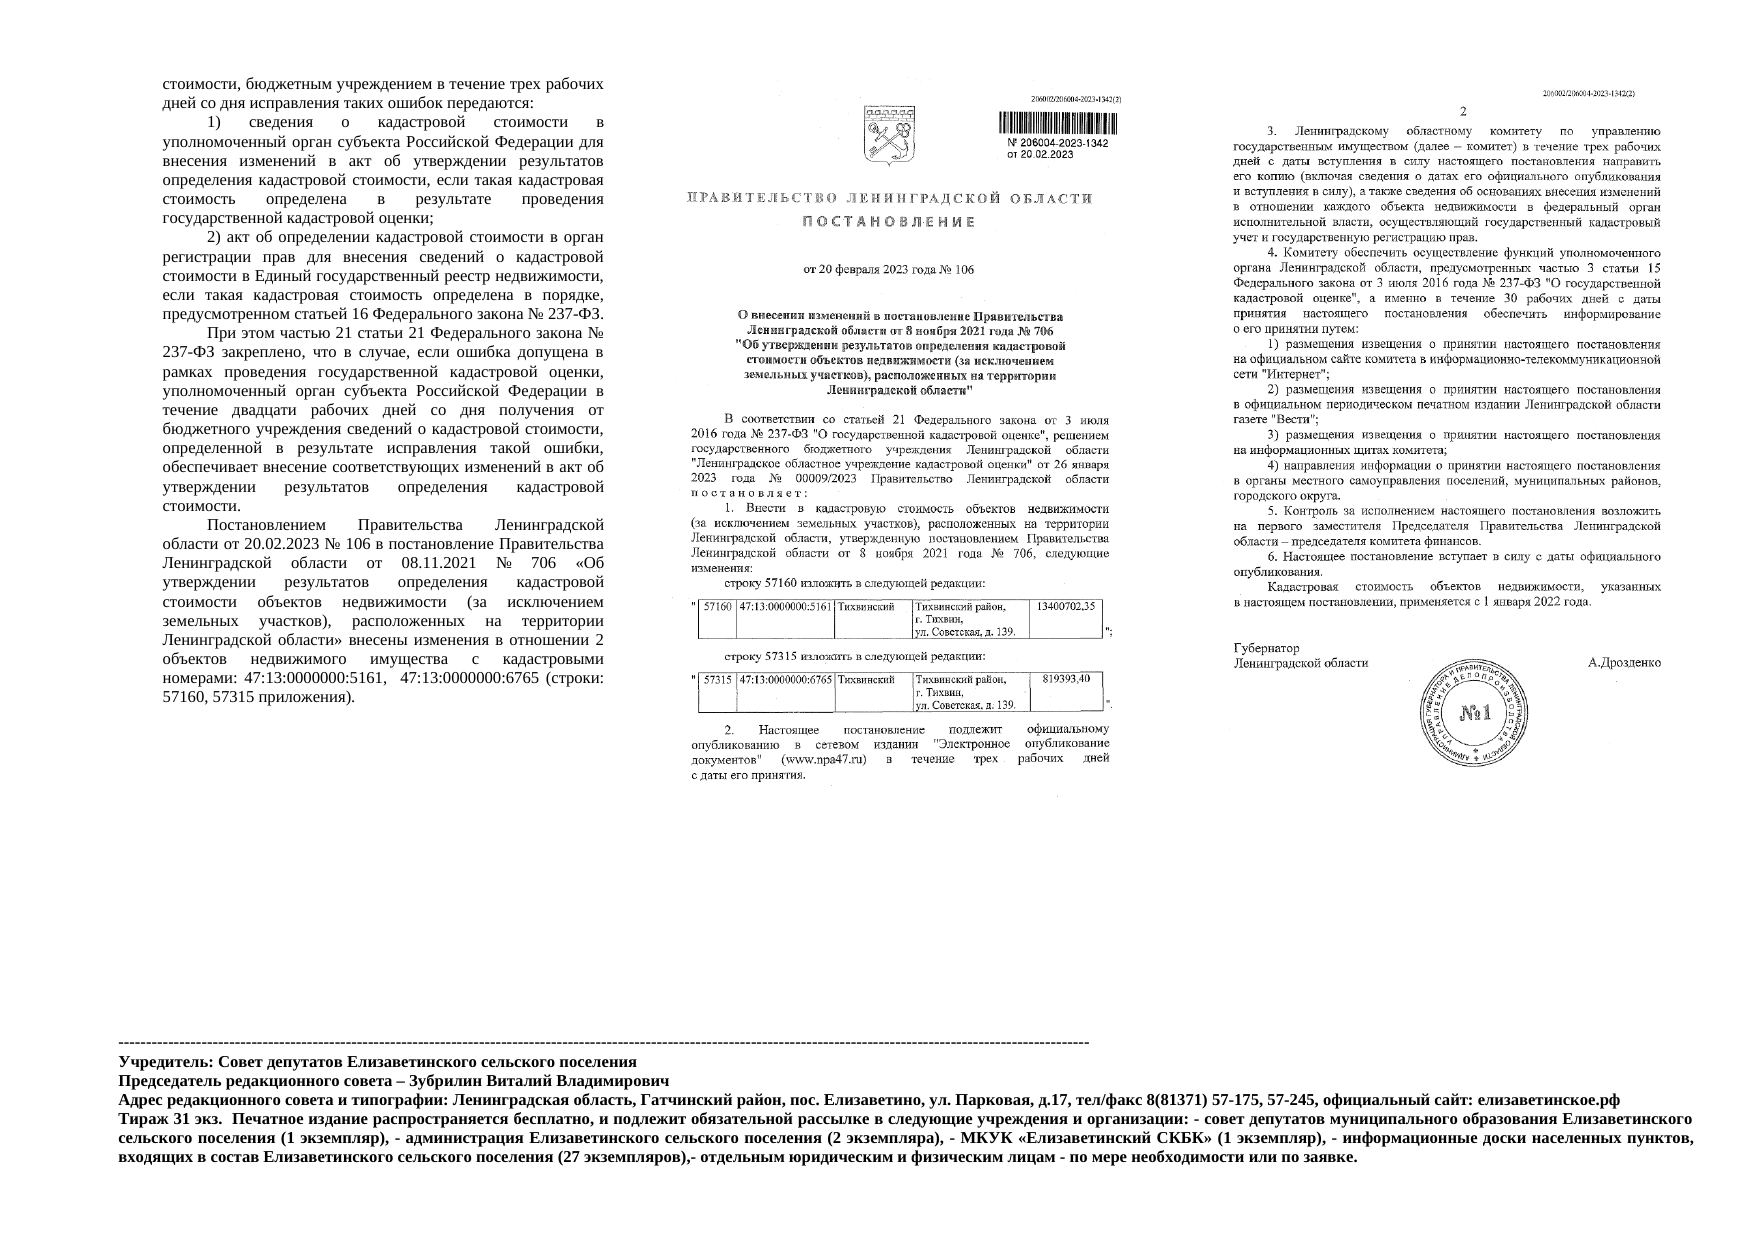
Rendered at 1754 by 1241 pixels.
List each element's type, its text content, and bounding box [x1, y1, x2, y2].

text Постановлением Правительства Ленинградской области от 20.02.2023 № 106 в постановление Правительства Ленинградской области от 08.11.2021 № 706 «Об утверждении результатов определения кадастровой стоимости объектов недвижимости (за исключением земельных участков), расположенных на территории Ленинградской области» внесены изменения в отношении 2 объектов недвижимого имущества с кадастровыми номерами: 47:13:0000000:5161, 47:13:0000000:6765 (строки: 57160, 57315 приложения). [162, 515, 604, 706]
text При этом частью 21 статьи 21 Федерального закона № 237-ФЗ закреплено, что в случае, если ошибка допущена в рамках проведения государственной кадастровой оценки, уполномоченный орган субъекта Российской Федерации в течение двадцати рабочих дней со дня получения от бюджетного учреждения сведений о кадастровой стоимости, определенной в результате исправления такой ошибки, обеспечивает внесение соответствующих изменений в акт об утверждении результатов определения кадастровой стоимости. [162, 323, 604, 515]
picture [668, 73, 1157, 799]
text 2) акт об определении кадастровой стоимости в орган регистрации прав для внесения сведений о кадастровой стоимости в Единый государственный реестр недвижимости, если такая кадастровая стоимость определена в порядке, предусмотренном статьей 16 Федерального закона № 237-ФЗ. [162, 227, 604, 323]
picture [1203, 73, 1686, 802]
text 1) сведения о кадастровой стоимости в уполномоченный орган субъекта Российской Федерации для внесения изменений в акт об утверждении результатов определения кадастровой стоимости, если такая кадастровая стоимость определена в результате проведения государственной кадастровой оценки; [162, 112, 604, 227]
